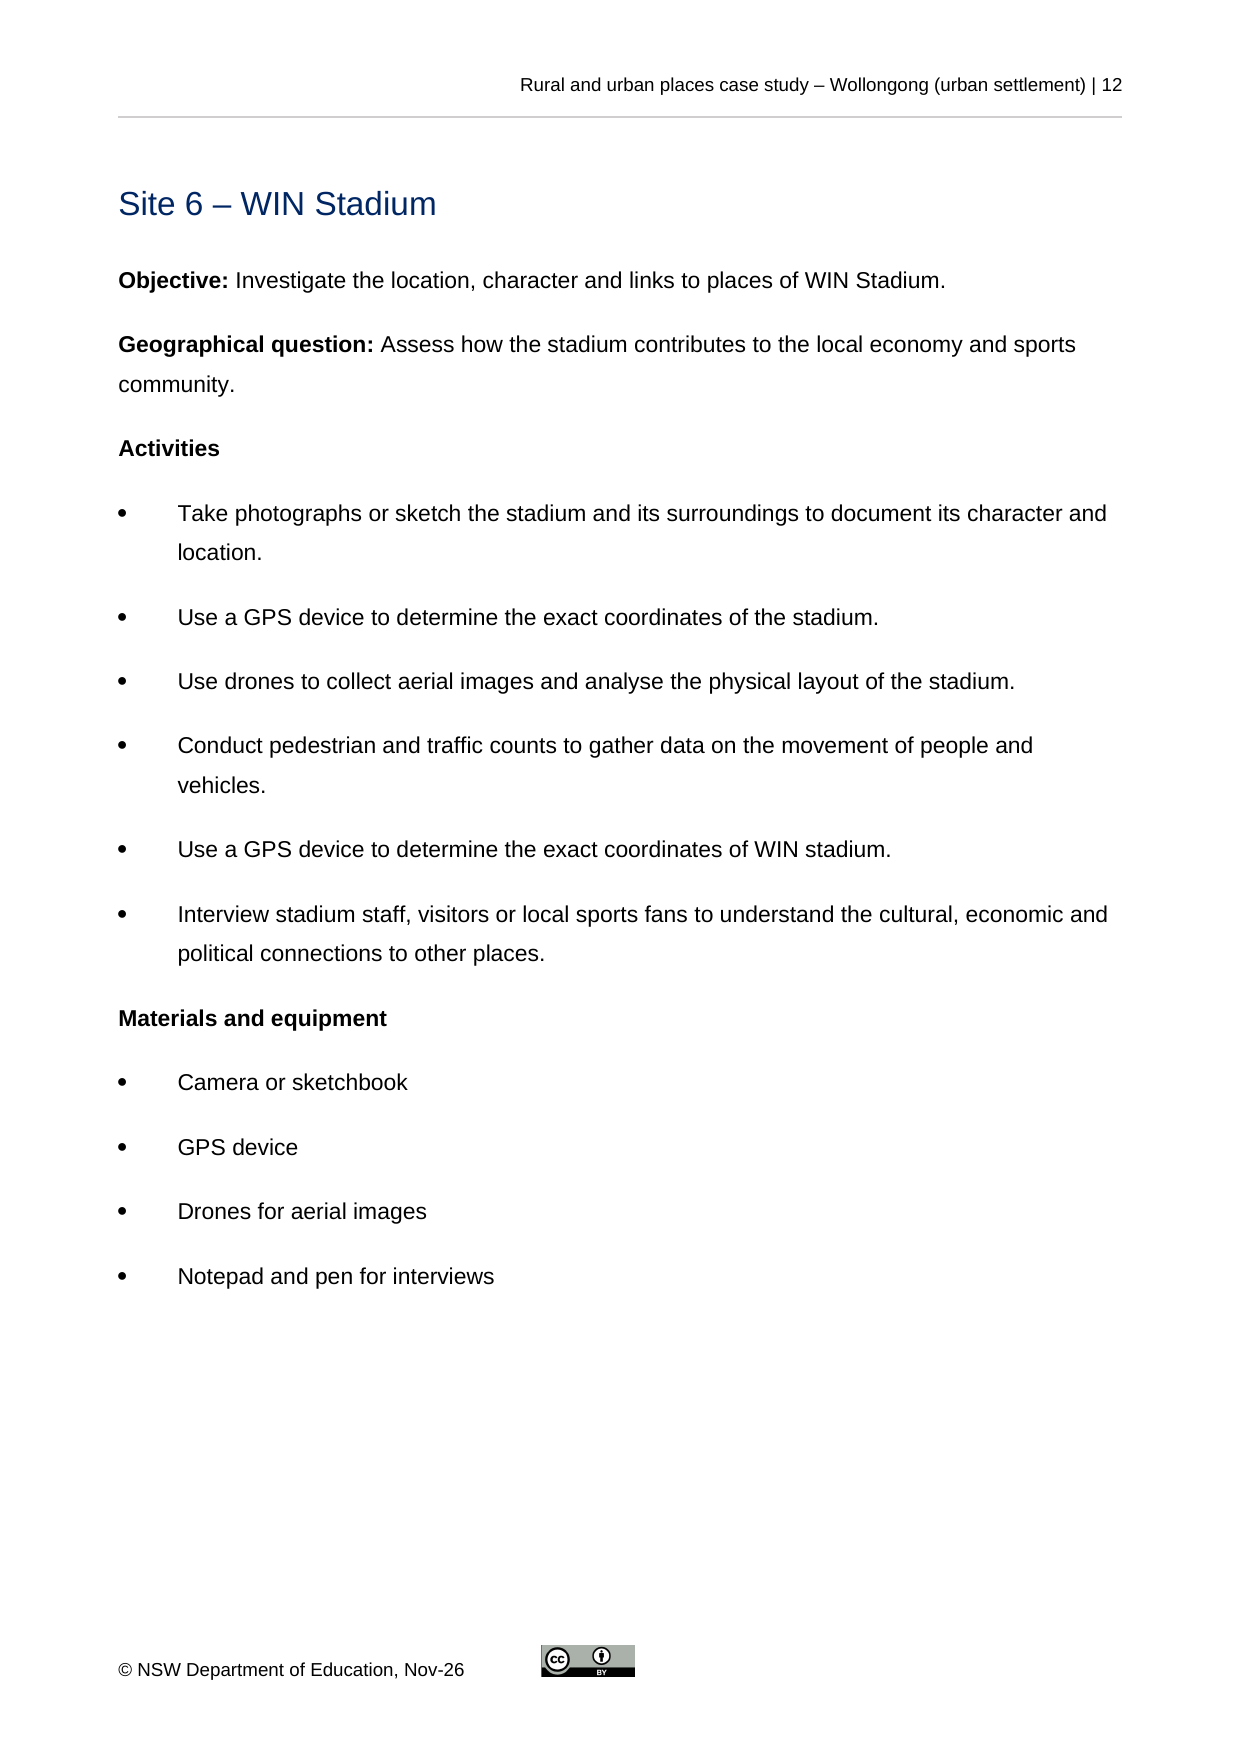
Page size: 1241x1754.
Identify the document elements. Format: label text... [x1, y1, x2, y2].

list Interview stadium staff, visitors or local sports fans to understand the cultural, economic and political connections to other places. [118, 901, 1122, 967]
text Activities [118, 435, 1122, 461]
list Notepad and pen for interviews [118, 1263, 1122, 1289]
text Materials and equipment [118, 1005, 1122, 1031]
picture [541, 1645, 635, 1677]
text Geographical question: Assess how the stadium contributes to the local economy and sports community. [118, 331, 1122, 397]
list Use drones to collect aerial images and analyse the physical layout of the stadium. [118, 668, 1122, 694]
list GPS device [118, 1134, 1122, 1160]
list Drones for aerial images [118, 1198, 1122, 1225]
list Conduct pedestrian and traffic counts to gather data on the movement of people and vehicles. [118, 732, 1122, 798]
text Objective: Investigate the location, character and links to places of WIN Stadium. [118, 267, 1122, 293]
list Use a GPS device to determine the exact coordinates of the stadium. [118, 603, 1122, 630]
list Use a GPS device to determine the exact coordinates of WIN stadium. [118, 836, 1122, 863]
list Take photographs or sketch the stadium and its surroundings to document its character and location. [118, 499, 1122, 565]
list Camera or sketchbook [118, 1069, 1122, 1096]
subtitle Site 6 – WIN Stadium [118, 184, 1122, 222]
